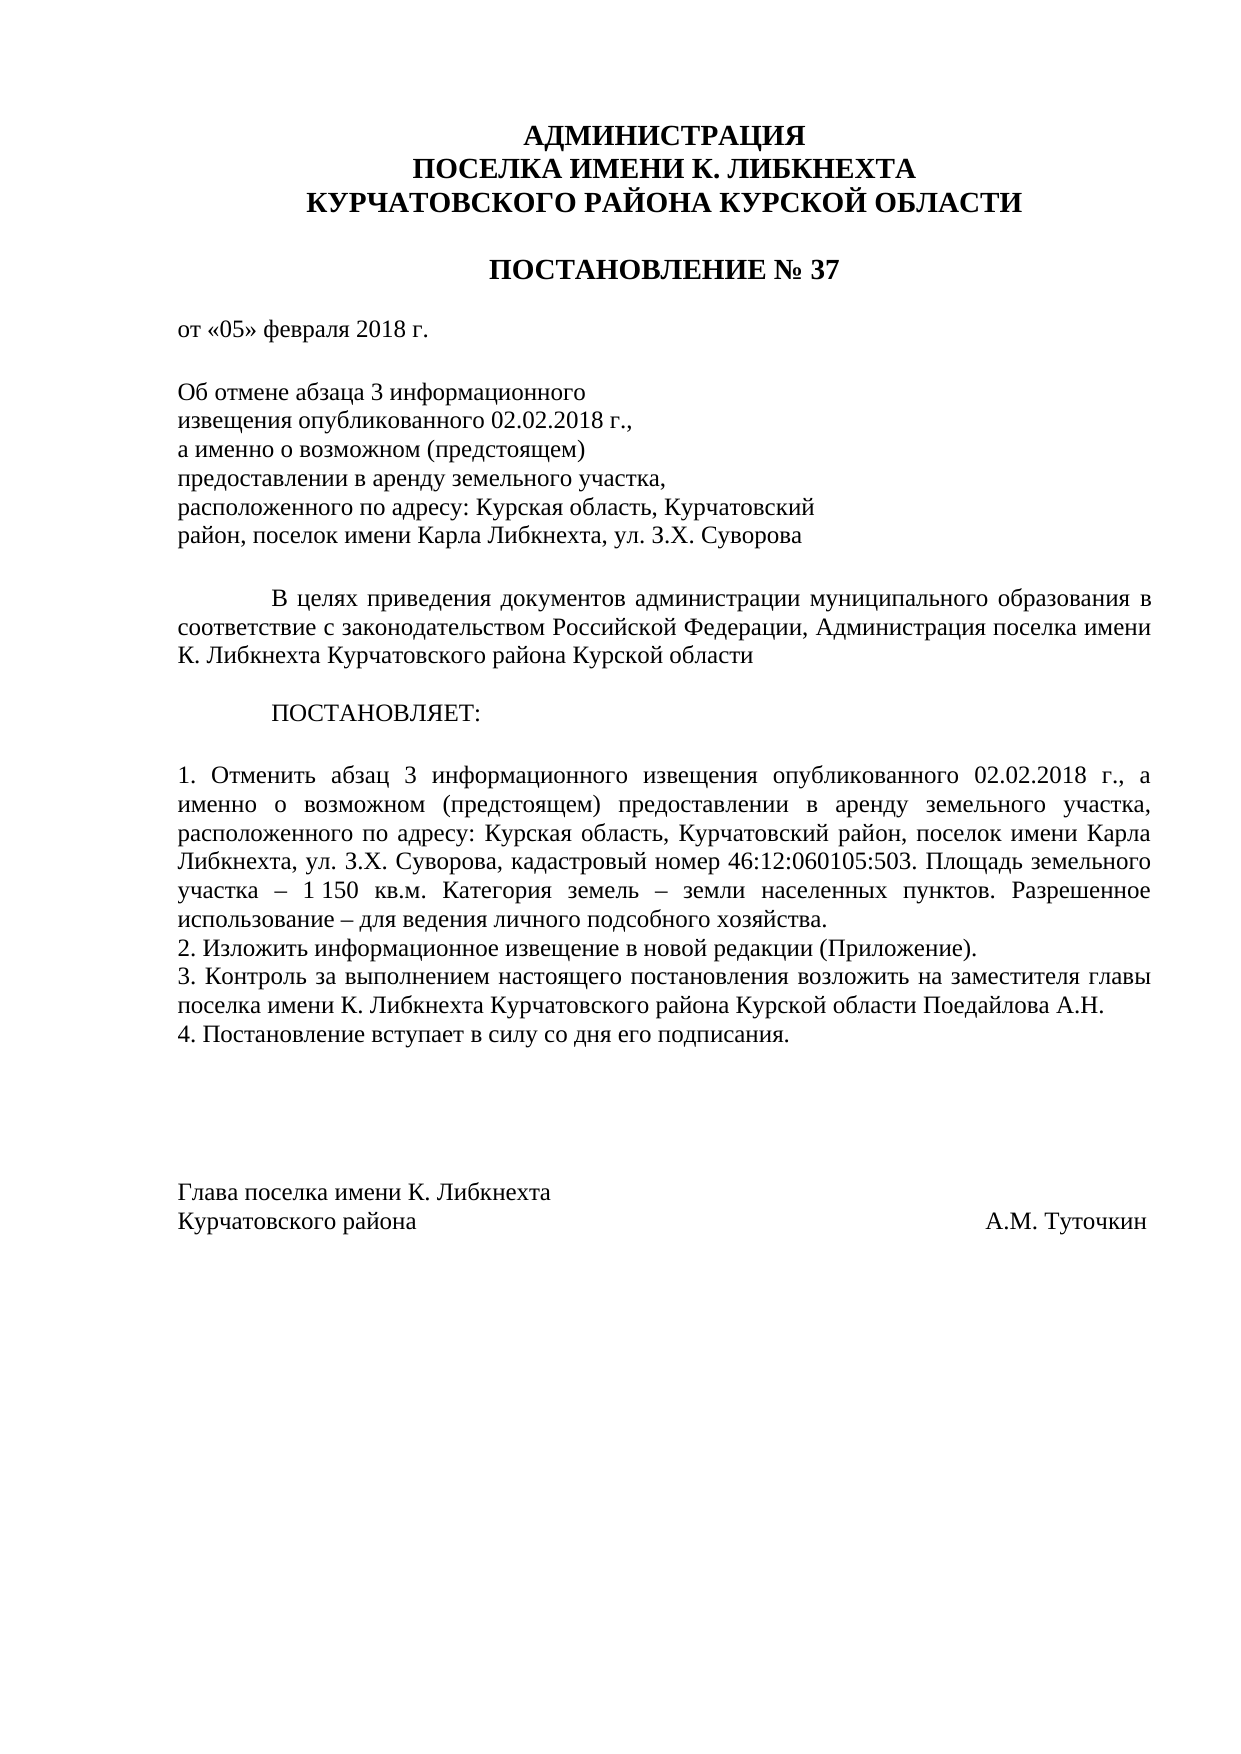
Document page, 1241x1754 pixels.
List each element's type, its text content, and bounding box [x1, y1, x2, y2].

text КУРЧАТОВСКОГО РАЙОНА КУРСКОЙ ОБЛАСТИ [177, 185, 1152, 219]
text Глава поселка имени К. Либкнехта [177, 1177, 1152, 1206]
text а именно о возможном (предстоящем) [177, 434, 1152, 463]
text Об отмене абзаца 3 информационного [177, 377, 1152, 406]
text ПОСТАНОВЛЕНИЕ № 37 [177, 252, 1152, 286]
text предоставлении в аренду земельного участка, [177, 463, 1152, 492]
text В целях приведения документов администрации муниципального образования в соответствие с законодательством Российской Федерации, Администрация поселка имени К. Либкнехта Курчатовского района Курской области [177, 583, 1152, 669]
text 1. Отменить абзац 3 информационного извещения опубликованного 02.02.2018 г., а именно о возможном (предстоящем) предоставлении в аренду земельного участка, расположенного по адресу: Курская область, Курчатовский район, поселок имени Карла Либкнехта, ул. З.Х. Суворова, кадастровый номер 46:12:060105:503. Площадь земельного участка – 1 150 кв.м. Категория земель – земли населенных пунктов. Разрешенное использование – для ведения личного подсобного хозяйства. [177, 760, 1152, 933]
text 2. Изложить информационное извещение в новой редакции (Приложение). [177, 933, 1152, 961]
text район, поселок имени Карла Либкнехта, ул. З.Х. Суворова [177, 521, 1152, 549]
text ПОСТАНОВЛЯЕТ: [177, 698, 1152, 727]
text 3. Контроль за выполнением настоящего постановления возложить на заместителя главы поселка имени К. Либкнехта Курчатовского района Курской области Поедайлова А.Н. [177, 961, 1152, 1019]
text извещения опубликованного 02.02.2018 г., [177, 406, 1152, 434]
text ПОСЕЛКА ИМЕНИ К. ЛИБКНЕХТА [177, 152, 1152, 185]
text АДМИНИСТРАЦИЯ [177, 118, 1152, 152]
text Курчатовского района А.М. Туточкин [177, 1206, 1152, 1234]
text 4. Постановление вступает в силу со дня его подписания. [177, 1019, 1152, 1048]
text расположенного по адресу: Курская область, Курчатовский [177, 492, 1152, 521]
text от «05» февраля 2018 г. [177, 314, 1152, 343]
